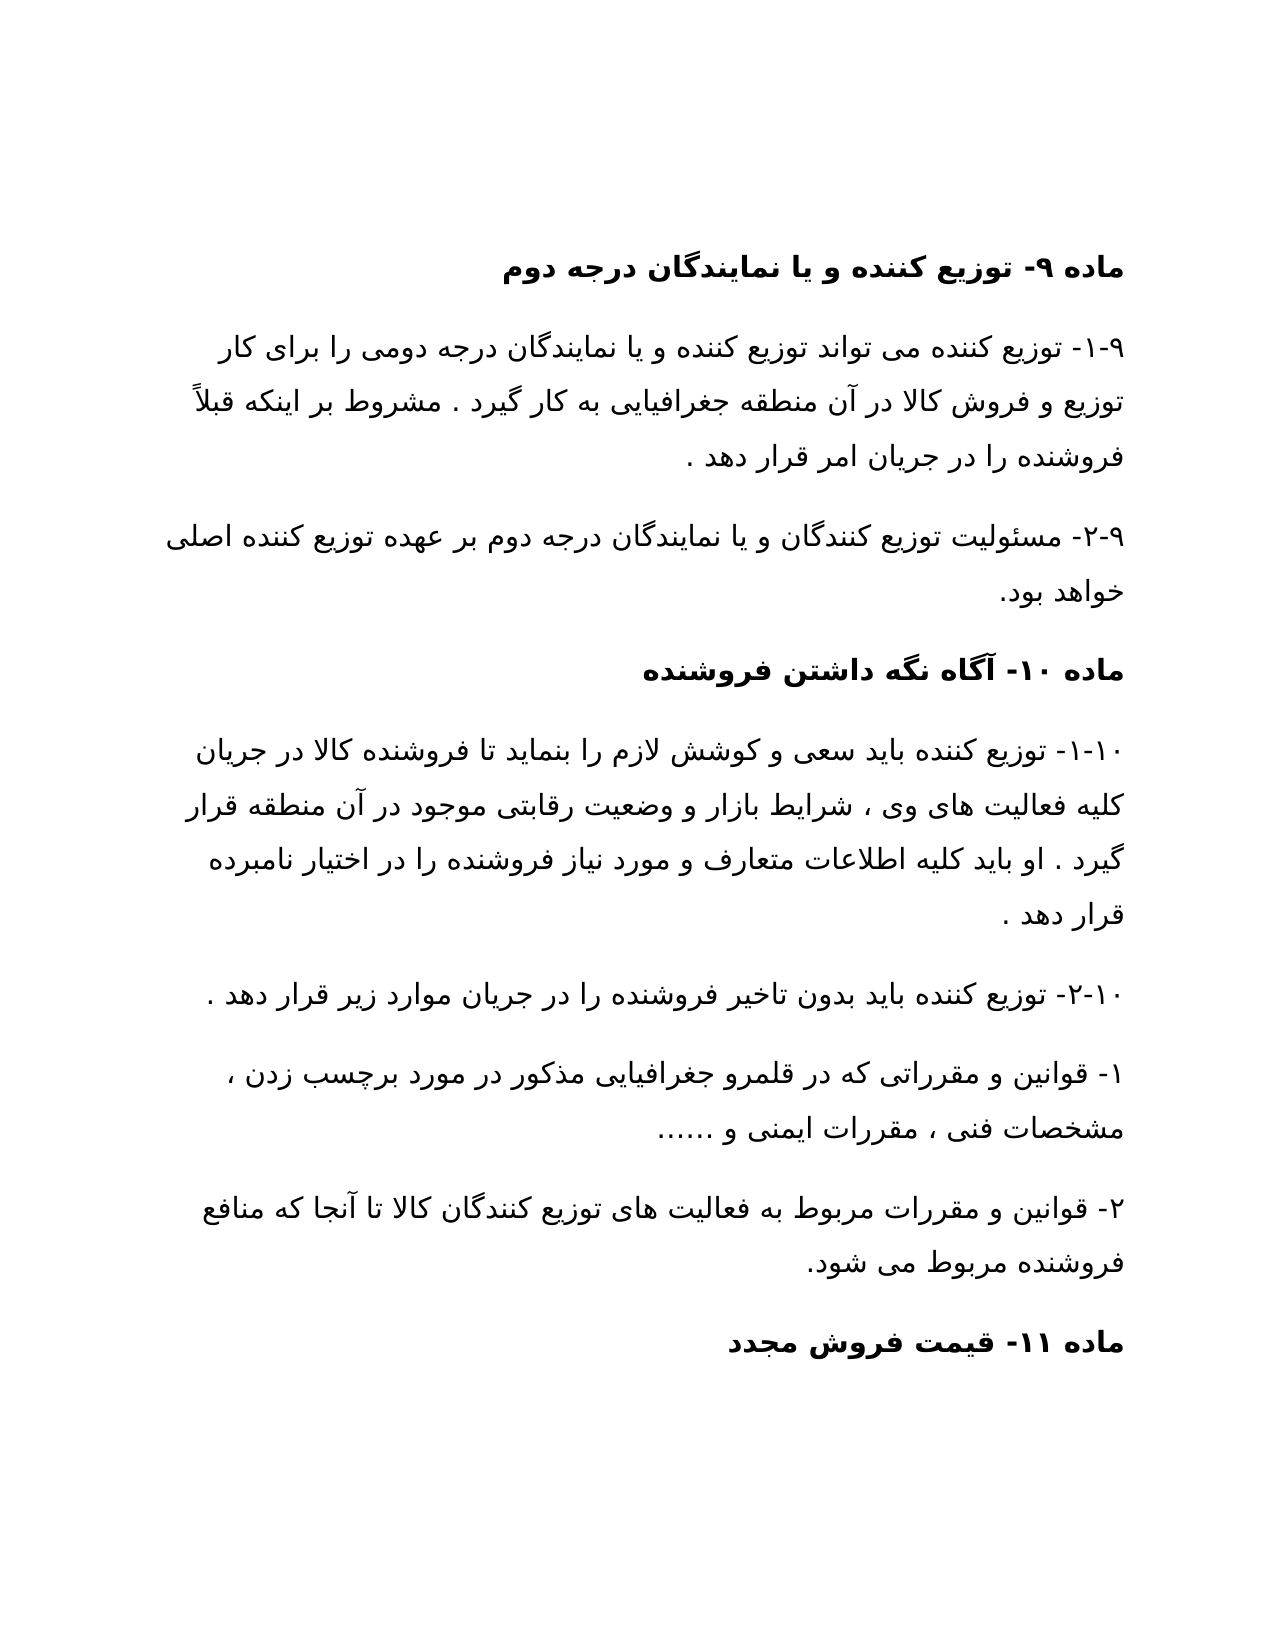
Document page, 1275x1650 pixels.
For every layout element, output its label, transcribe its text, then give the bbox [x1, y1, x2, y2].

text ۲-۱۰- توزیع کننده باید بدون تاخیر فروشنده را در جریان موارد زیر قرار دهد . [150, 956, 1125, 1011]
text ماده ۱۱- قیمت فروش مجدد [150, 1305, 1125, 1359]
text ۱-۹- توزیع کننده می تواند توزیع کننده و یا نمایندگان درجه دومی را برای کار توزیع و فروش کالا در آن منطقه جغرافیایی به کار گیرد . مشروط بر اینکه قبلاً فروشنده را در جریان امر قرار دهد . [150, 309, 1125, 473]
text ۱- قوانین و مقرراتی که در قلمرو جغرافیایی مذکور در مورد برچسب زدن ، مشخصات فنی ، مقررات ایمنی و …… [150, 1036, 1125, 1145]
text ماده ۱۰- آگاه نگه داشتن فروشنده [150, 633, 1125, 687]
text ۲-۹- مسئولیت توزیع کنندگان و یا نمایندگان درجه دوم بر عهده توزیع کننده اصلی خواهد بود. [150, 498, 1125, 608]
text ۱-۱۰- توزیع کننده باید سعی و کوشش لازم را بنماید تا فروشنده کالا در جریان کلیه فعالیت های وی ، شرایط بازار و وضعیت رقابتی موجود در آن منطقه قرار گیرد . او باید کلیه اطلاعات متعارف و مورد نیاز فروشنده را در اختیار نامبرده قرار دهد . [150, 712, 1125, 931]
text ماده ۹- توزیع کننده و یا نمایندگان درجه دوم [150, 230, 1125, 284]
text ۲- قوانین و مقررات مربوط به فعالیت های توزیع کنندگان کالا تا آنجا که منافع فروشنده مربوط می شود. [150, 1170, 1125, 1280]
